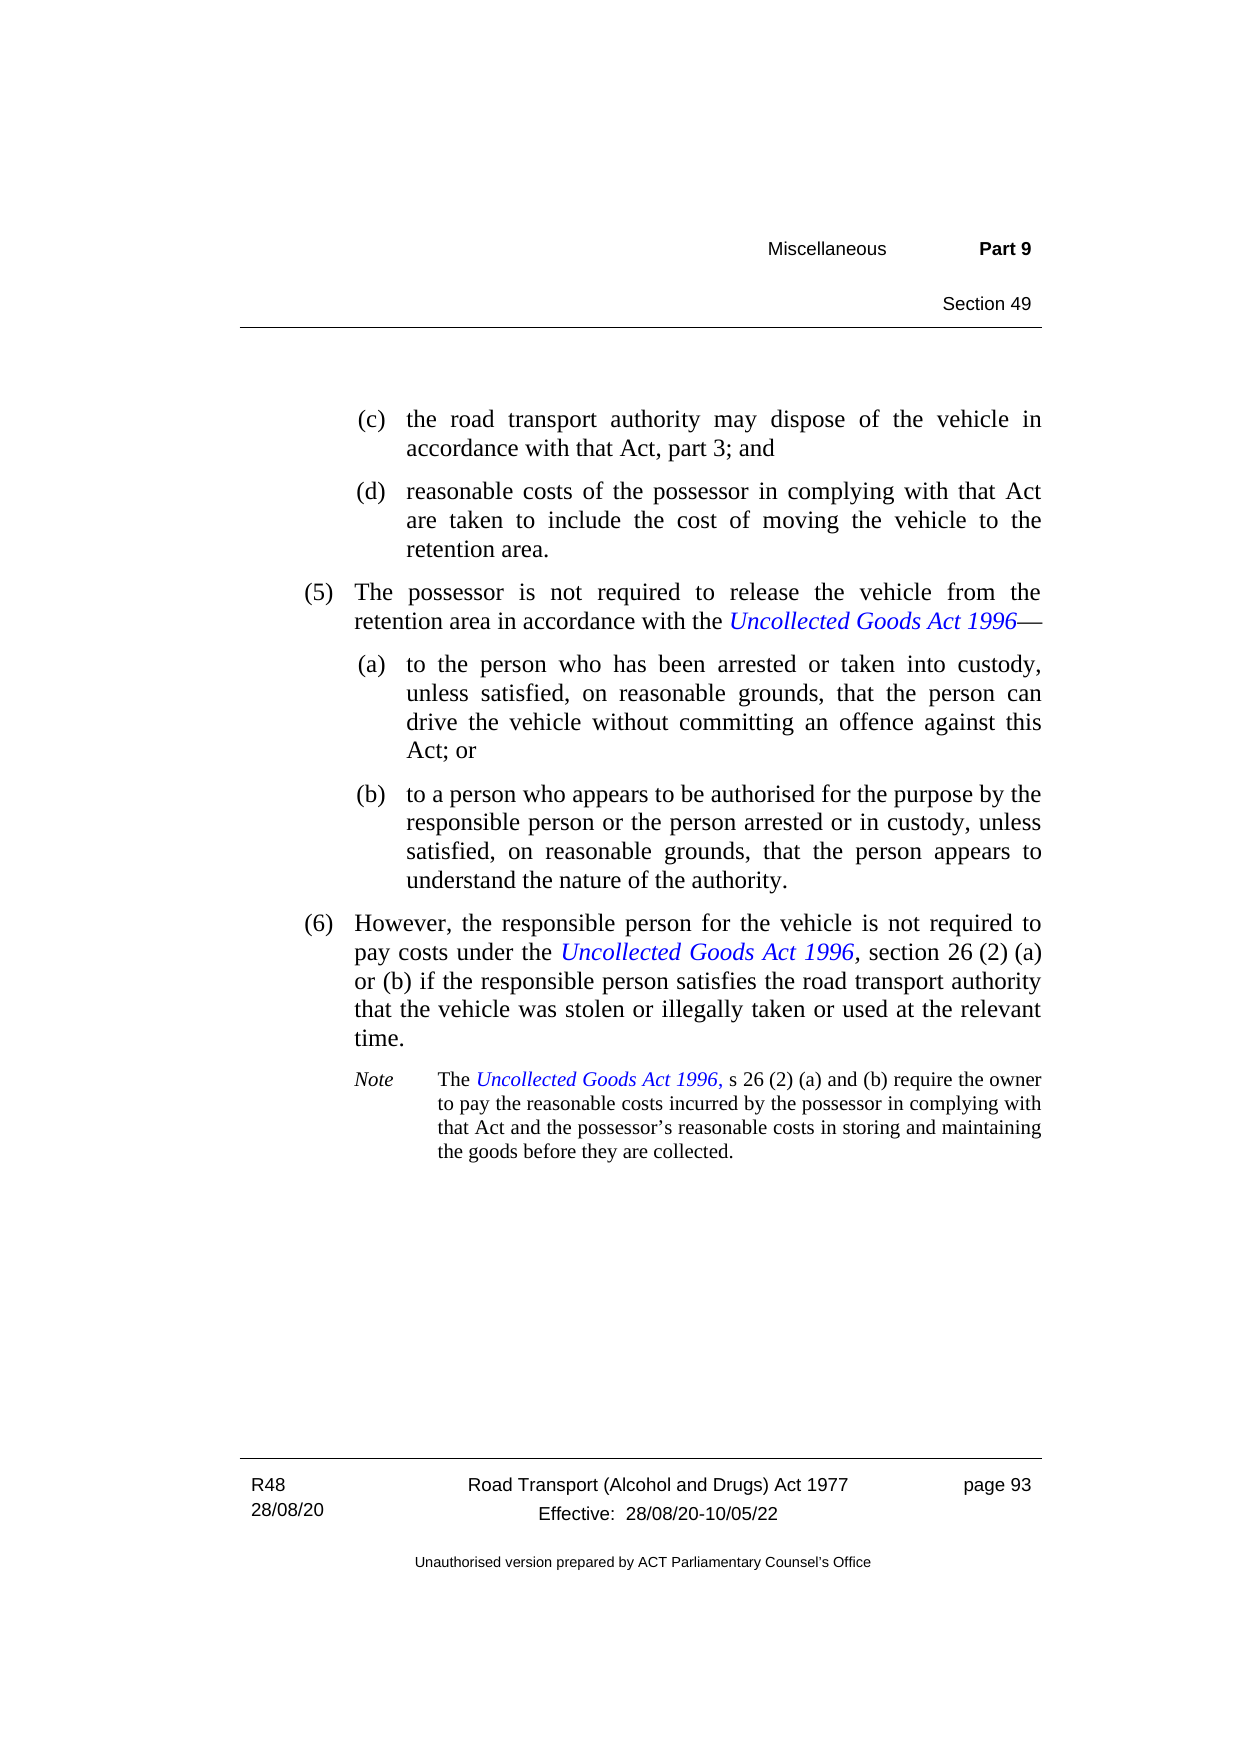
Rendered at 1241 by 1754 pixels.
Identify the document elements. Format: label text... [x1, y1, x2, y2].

text (a) to the person who has been arrested or taken into custody, unless satisfied, on reasonable grounds, that the person can drive the vehicle without committing an offence against this Act; or [239, 649, 1042, 764]
text (b) to a person who appears to be authorised for the purpose by the responsible person or the person arrested or in custody, unless satisfied, on reasonable grounds, that the person appears to understand the nature of the authority. [239, 779, 1042, 894]
text (c) the road transport authority may dispose of the vehicle in accordance with that Act, part 3; and [239, 404, 1042, 462]
text (6) However, the responsible person for the vehicle is not required to pay costs under the Uncollected Goods Act 1996, section 26 (2) (a) or (b) if the responsible person satisfies the road transport authority that the vehicle was stolen or illegally taken or used at the relevant time. [239, 908, 1042, 1052]
text (5) The possessor is not required to release the vehicle from the retention area in accordance with the Uncollected Goods Act 1996— [239, 577, 1042, 634]
text Note The Uncollected Goods Act 1996, s 26 (2) (a) and (b) require the owner to pay the reasonable costs incurred by the possessor in complying with that Act and the possessor’s reasonable costs in storing and maintaining the goods before they are collected. [354, 1067, 1042, 1163]
text (d) reasonable costs of the possessor in complying with that Act are taken to include the cost of moving the vehicle to the retention area. [239, 476, 1042, 562]
